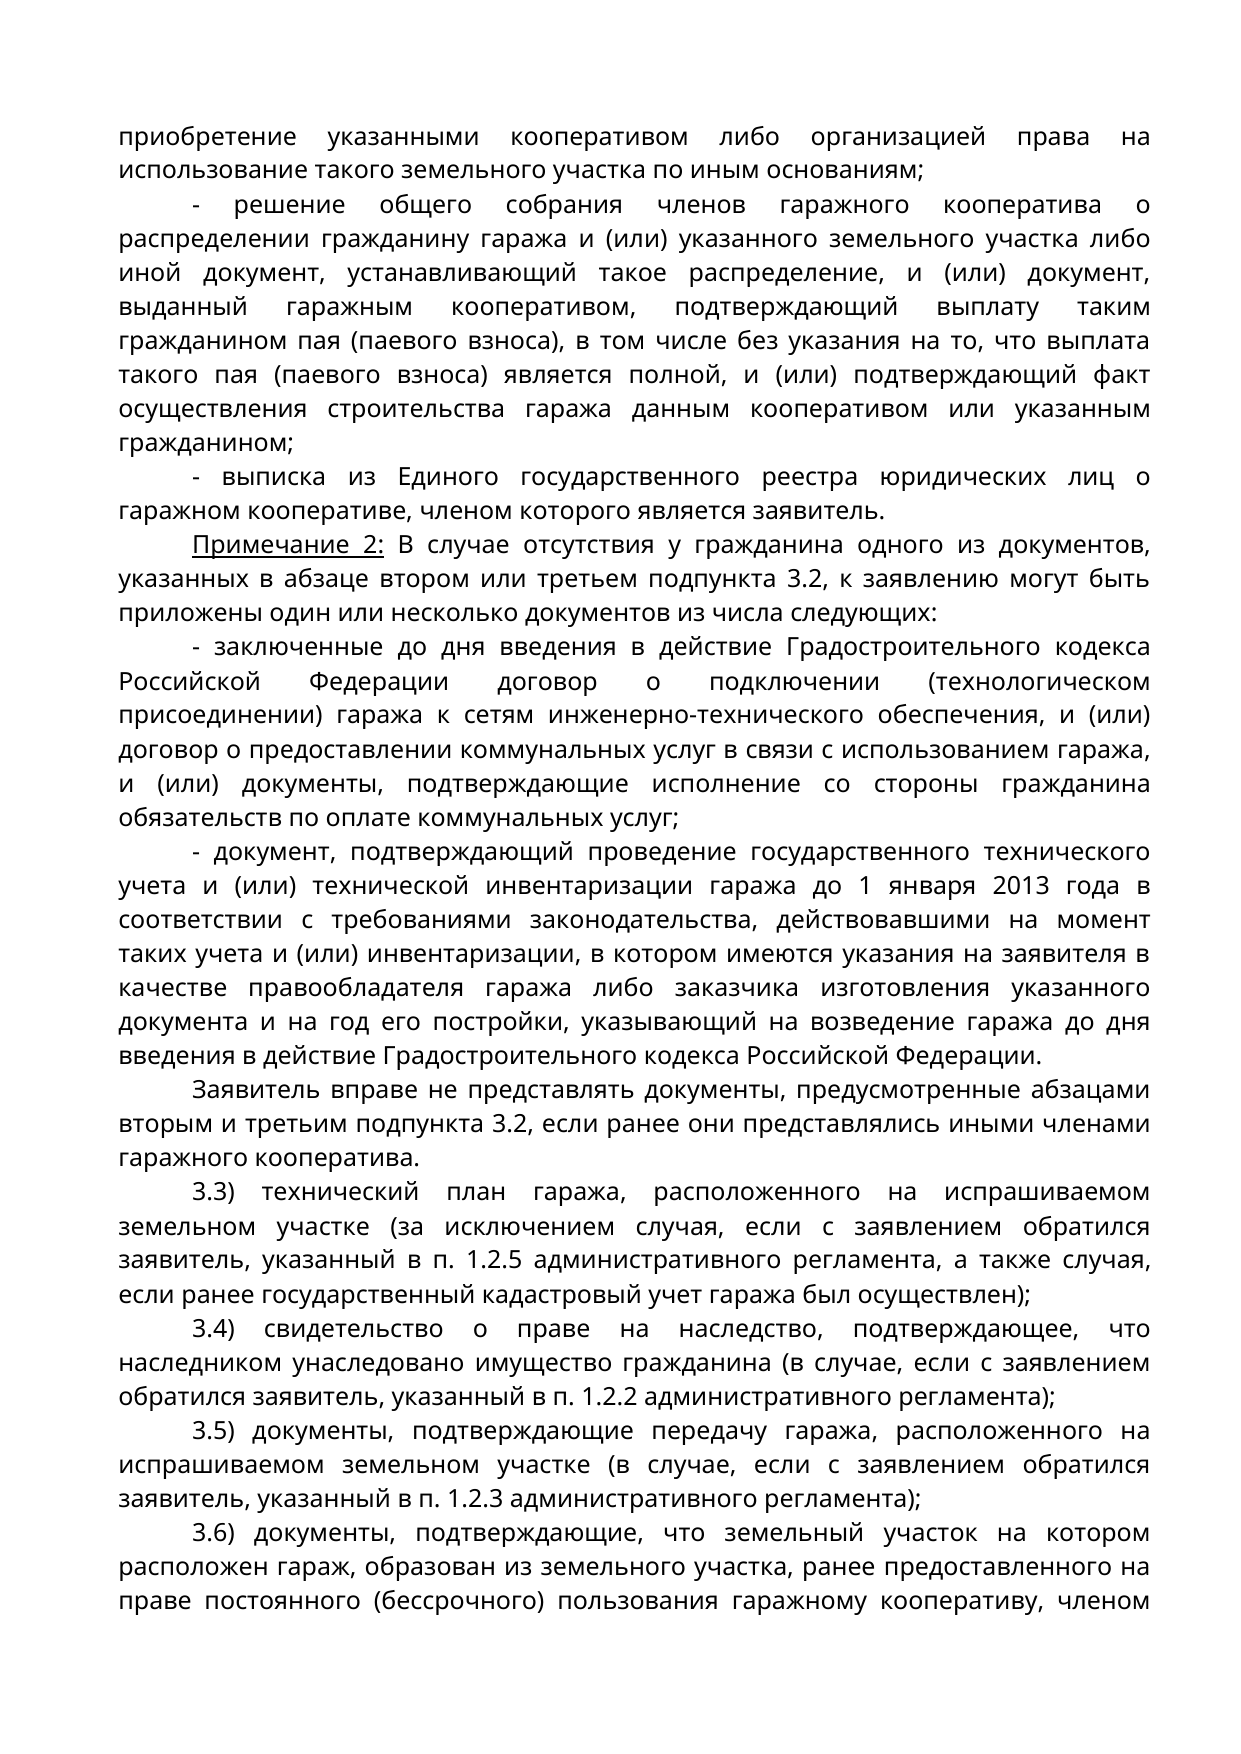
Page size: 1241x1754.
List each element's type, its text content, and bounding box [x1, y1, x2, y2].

text - выписка из Единого государственного реестра юридических лиц о гаражном кооперативе, членом которого является заявитель. [118, 459, 1152, 527]
text Заявитель вправе не представлять документы, предусмотренные абзацами вторым и третьим подпункта 3.2, если ранее они представлялись иными членами гаражного кооператива. [118, 1072, 1152, 1174]
text - документ, подтверждающий проведение государственного технического учета и (или) технической инвентаризации гаража до 1 января 2013 года в соответствии с требованиями законодательства, действовавшими на момент таких учета и (или) инвентаризации, в котором имеются указания на заявителя в качестве правообладателя гаража либо заказчика изготовления указанного документа и на год его постройки, указывающий на возведение гаража до дня введения в действие Градостроительного кодекса Российской Федерации. [118, 833, 1152, 1072]
text 3.3) технический план гаража, расположенного на испрашиваемом земельном участке (за исключением случая, если с заявлением обратился заявитель, указанный в п. 1.2.5 административного регламента, а также случая, если ранее государственный кадастровый учет гаража был осуществлен); [118, 1174, 1152, 1310]
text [118, 1515, 1152, 1617]
text 3.4) свидетельство о праве на наследство, подтверждающее, что наследником унаследовано имущество гражданина (в случае, если с заявлением обратился заявитель, указанный в п. 1.2.2 административного регламента); [118, 1310, 1152, 1412]
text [118, 118, 1152, 186]
text Примечание 2: В случае отсутствия у гражданина одного из документов, указанных в абзаце втором или третьем подпункта 3.2, к заявлению могут быть приложены один или несколько документов из числа следующих: [118, 527, 1152, 629]
text - решение общего собрания членов гаражного кооператива о распределении гражданину гаража и (или) указанного земельного участка либо иной документ, устанавливающий такое распределение, и (или) документ, выданный гаражным кооперативом, подтверждающий выплату таким гражданином пая (паевого взноса), в том числе без указания на то, что выплата такого пая (паевого взноса) является полной, и (или) подтверждающий факт осуществления строительства гаража данным кооперативом или указанным гражданином; [118, 186, 1152, 459]
text 3.5) документы, подтверждающие передачу гаража, расположенного на испрашиваемом земельном участке (в случае, если с заявлением обратился заявитель, указанный в п. 1.2.3 административного регламента); [118, 1412, 1152, 1515]
text - заключенные до дня введения в действие Градостроительного кодекса Российской Федерации договор о подключении (технологическом присоединении) гаража к сетям инженерно-технического обеспечения, и (или) договор о предоставлении коммунальных услуг в связи с использованием гаража, и (или) документы, подтверждающие исполнение со стороны гражданина обязательств по оплате коммунальных услуг; [118, 629, 1152, 833]
